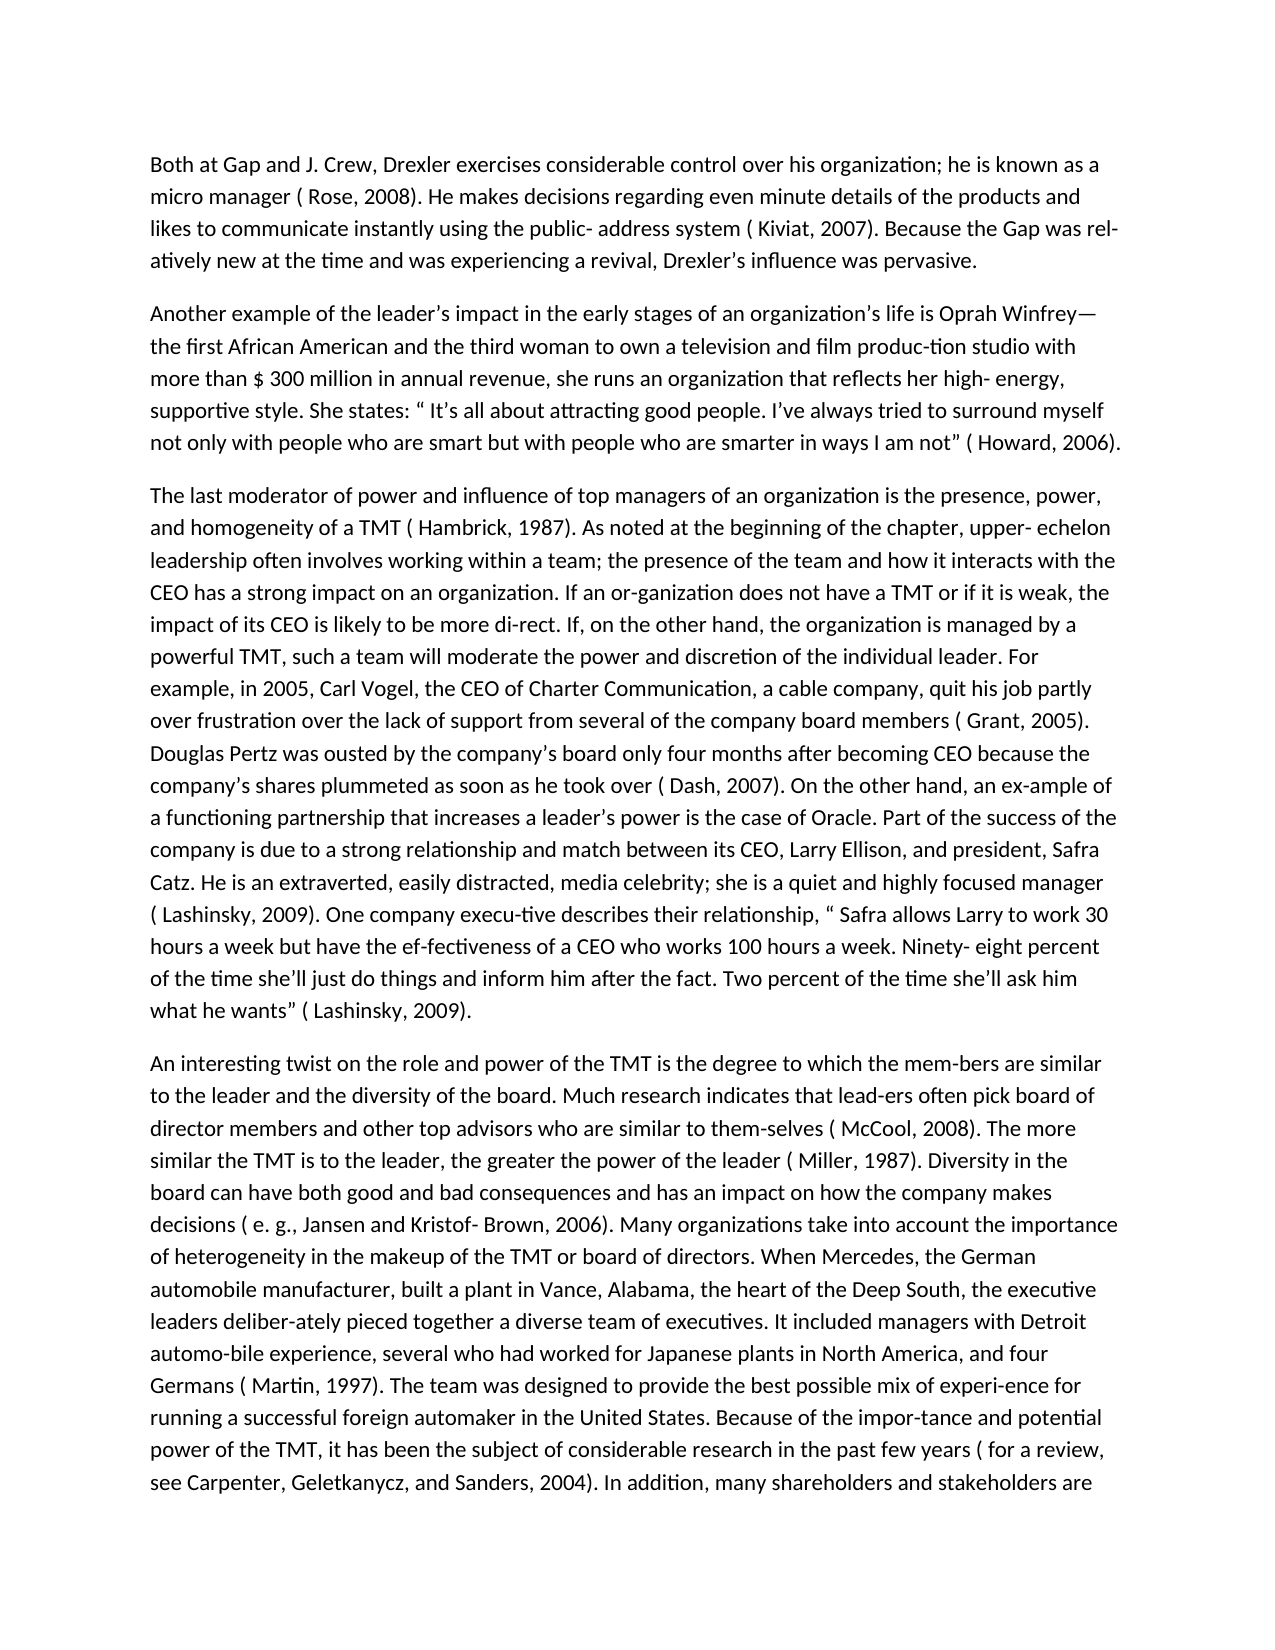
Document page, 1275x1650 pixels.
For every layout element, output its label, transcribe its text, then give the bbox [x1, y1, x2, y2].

text Another example of the leader’s impact in the early stages of an organization’s life is Oprah Winfrey— the first African American and the third woman to own a television and film produc-tion studio with more than $ 300 million in annual revenue, she runs an organization that reflects her high- energy, supportive style. She states: “ It’s all about attracting good people. I’ve always tried to surround myself not only with people who are smart but with people who are smarter in ways I am not” ( Howard, 2006). [150, 299, 1125, 456]
text The last moderator of power and influence of top managers of an organization is the presence, power, and homogeneity of a TMT ( Hambrick, 1987). As noted at the beginning of the chapter, upper- echelon leadership often involves working within a team; the presence of the team and how it interacts with the CEO has a strong impact on an organization. If an or-ganization does not have a TMT or if it is weak, the impact of its CEO is likely to be more di-rect. If, on the other hand, the organization is managed by a powerful TMT, such a team will moderate the power and discretion of the individual leader. For example, in 2005, Carl Vogel, the CEO of Charter Communication, a cable company, quit his job partly over frustration over the lack of support from several of the company board members ( Grant, 2005). Douglas Pertz was ousted by the company’s board only four months after becoming CEO because the company’s shares plummeted as soon as he took over ( Dash, 2007). On the other hand, an ex-ample of a functioning partnership that increases a leader’s power is the case of Oracle. Part of the success of the company is due to a strong relationship and match between its CEO, Larry Ellison, and president, Safra Catz. He is an extraverted, easily distracted, media celebrity; she is a quiet and highly focused manager ( Lashinsky, 2009). One company execu-tive describes their relationship, “ Safra allows Larry to work 30 hours a week but have the ef-fectiveness of a CEO who works 100 hours a week. Ninety- eight percent of the time she’ll just do things and inform him after the fact. Two percent of the time she’ll ask him what he wants” ( Lashinsky, 2009). [150, 481, 1125, 1024]
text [150, 1049, 1125, 1496]
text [150, 150, 1125, 274]
